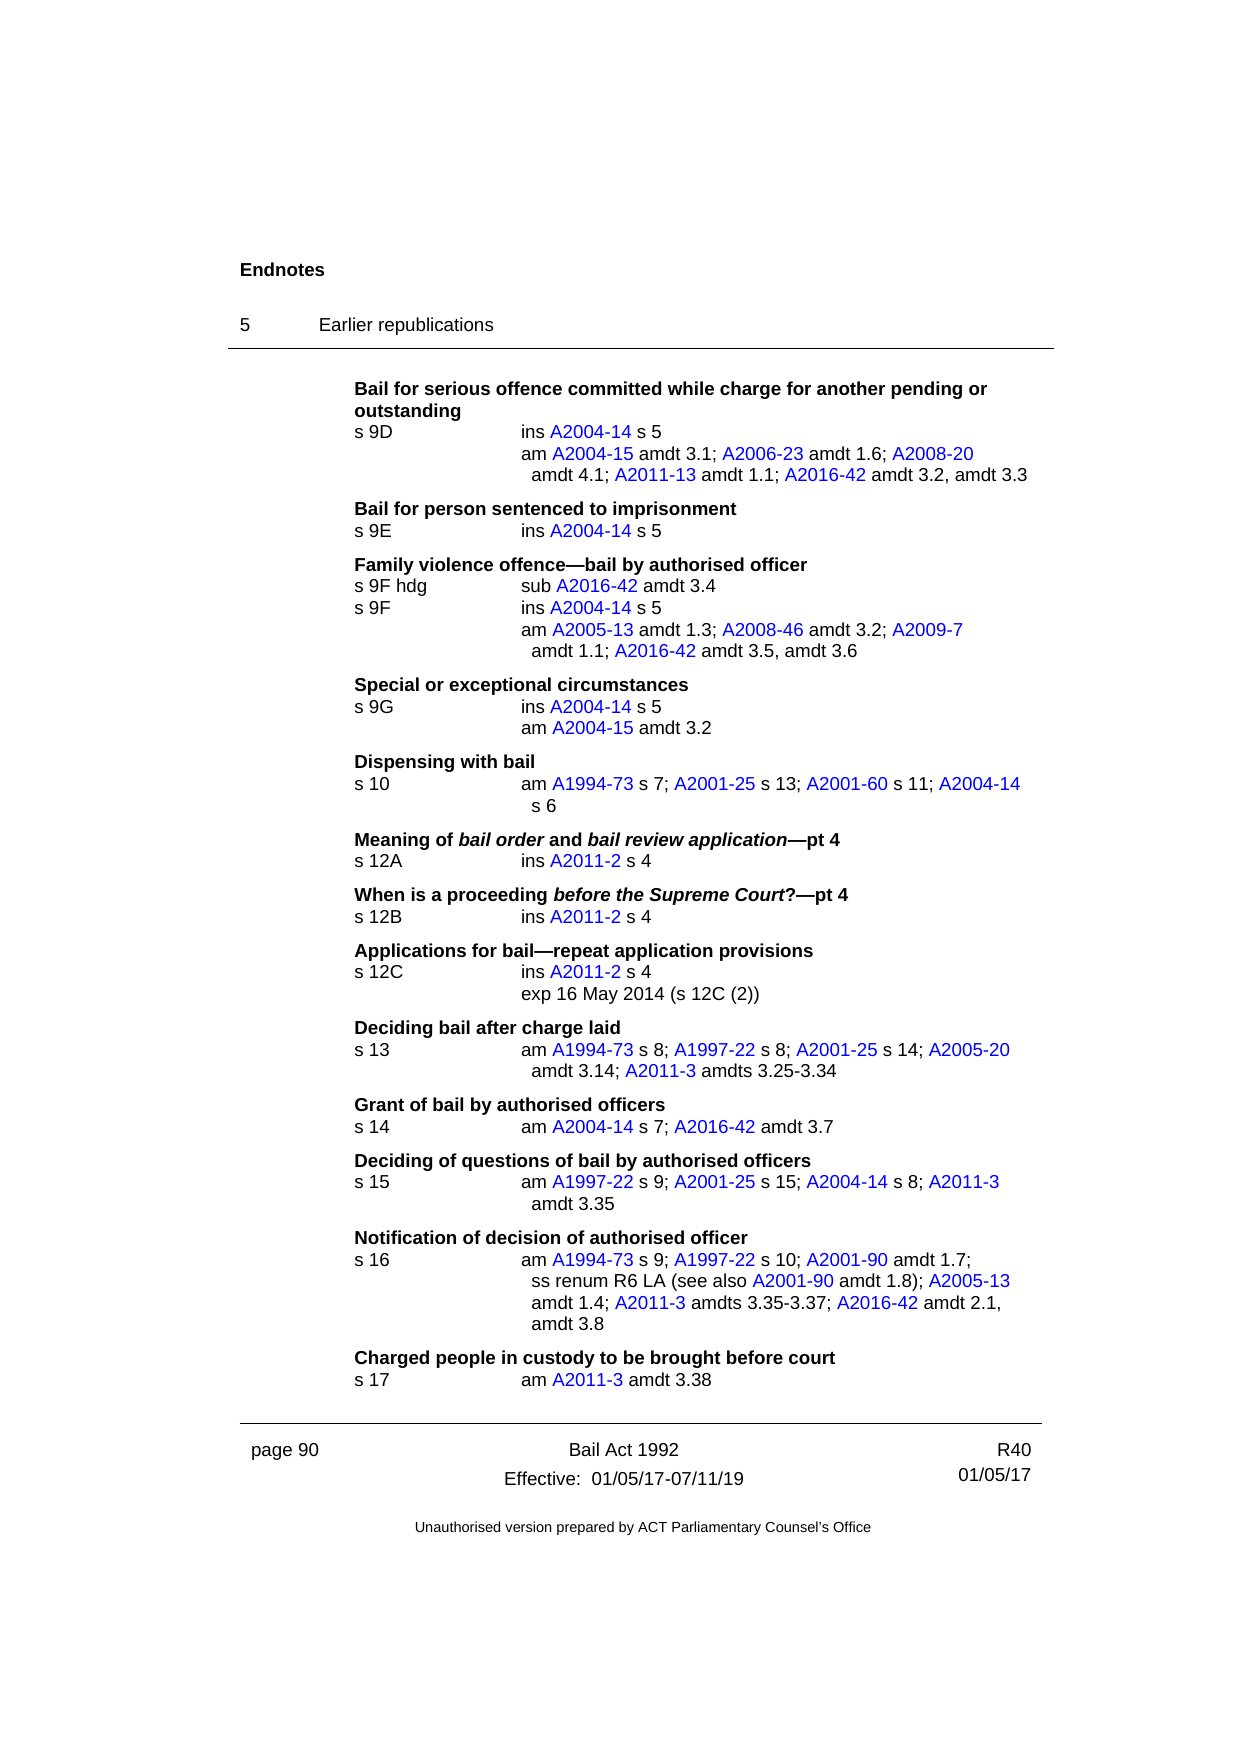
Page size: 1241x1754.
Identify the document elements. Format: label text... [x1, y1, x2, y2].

text s 17 am A2011-3 amdt 3.38 [354, 1369, 1042, 1390]
text Grant of bail by authorised officers [354, 1094, 1042, 1116]
text Family violence offence—bail by authorised officer [354, 554, 1042, 575]
text s 14 am A2004-14 s 7; A2016-42 amdt 3.7 [354, 1116, 1042, 1137]
text Bail for serious offence committed while charge for another pending or outstanding [354, 378, 1042, 421]
text s 9D ins A2004-14 s 5 [354, 421, 1042, 442]
text am A2005-13 amdt 1.3; A2008-46 amdt 3.2; A2009-7 amdt 1.1; A2016-42 amdt 3.5, amdt 3.6 [354, 618, 1042, 662]
text s 15 am A1997-22 s 9; A2001-25 s 15; A2004-14 s 8; A2011-3 amdt 3.35 [354, 1171, 1042, 1214]
text s 12A ins A2011-2 s 4 [354, 850, 1042, 872]
text Deciding bail after charge laid [354, 1017, 1042, 1038]
text s 9E ins A2004-14 s 5 [354, 520, 1042, 541]
text s 10 am A1994-73 s 7; A2001-25 s 13; A2001-60 s 11; A2004-14 s 6 [354, 773, 1042, 816]
text exp 16 May 2014 (s 12C (2)) [354, 983, 1042, 1004]
text am A2004-15 amdt 3.2 [354, 717, 1042, 739]
text Meaning of bail order and bail review application—pt 4 [354, 828, 1042, 850]
text s 16 am A1994-73 s 9; A1997-22 s 10; A2001-90 amdt 1.7; ss renum R6 LA (see also A2001-90 amdt 1.8); A2005-13 amdt 1.4; A2011-3 amdts 3.35-3.37; A2016-42 amdt 2.1, amdt 3.8 [354, 1248, 1042, 1335]
text Charged people in custody to be brought before court [354, 1347, 1042, 1369]
text s 12C ins A2011-2 s 4 [354, 961, 1042, 983]
text s 9F hdg sub A2016-42 amdt 3.4 [354, 575, 1042, 597]
text s 13 am A1994-73 s 8; A1997-22 s 8; A2001-25 s 14; A2005-20 amdt 3.14; A2011-3 amdts 3.25-3.34 [354, 1038, 1042, 1082]
text s 9G ins A2004-14 s 5 [354, 696, 1042, 717]
text am A2004-15 amdt 3.1; A2006-23 amdt 1.6; A2008-20 amdt 4.1; A2011-13 amdt 1.1; A2016-42 amdt 3.2, amdt 3.3 [354, 442, 1042, 486]
text Special or exceptional circumstances [354, 674, 1042, 696]
text s 12B ins A2011-2 s 4 [354, 906, 1042, 927]
text When is a proceeding before the Supreme Court?—pt 4 [354, 884, 1042, 906]
text Dispensing with bail [354, 751, 1042, 773]
text s 9F ins A2004-14 s 5 [354, 597, 1042, 618]
text Applications for bail—repeat application provisions [354, 940, 1042, 961]
text Deciding of questions of bail by authorised officers [354, 1150, 1042, 1171]
text Bail for person sentenced to imprisonment [354, 498, 1042, 520]
text Notification of decision of authorised officer [354, 1227, 1042, 1248]
